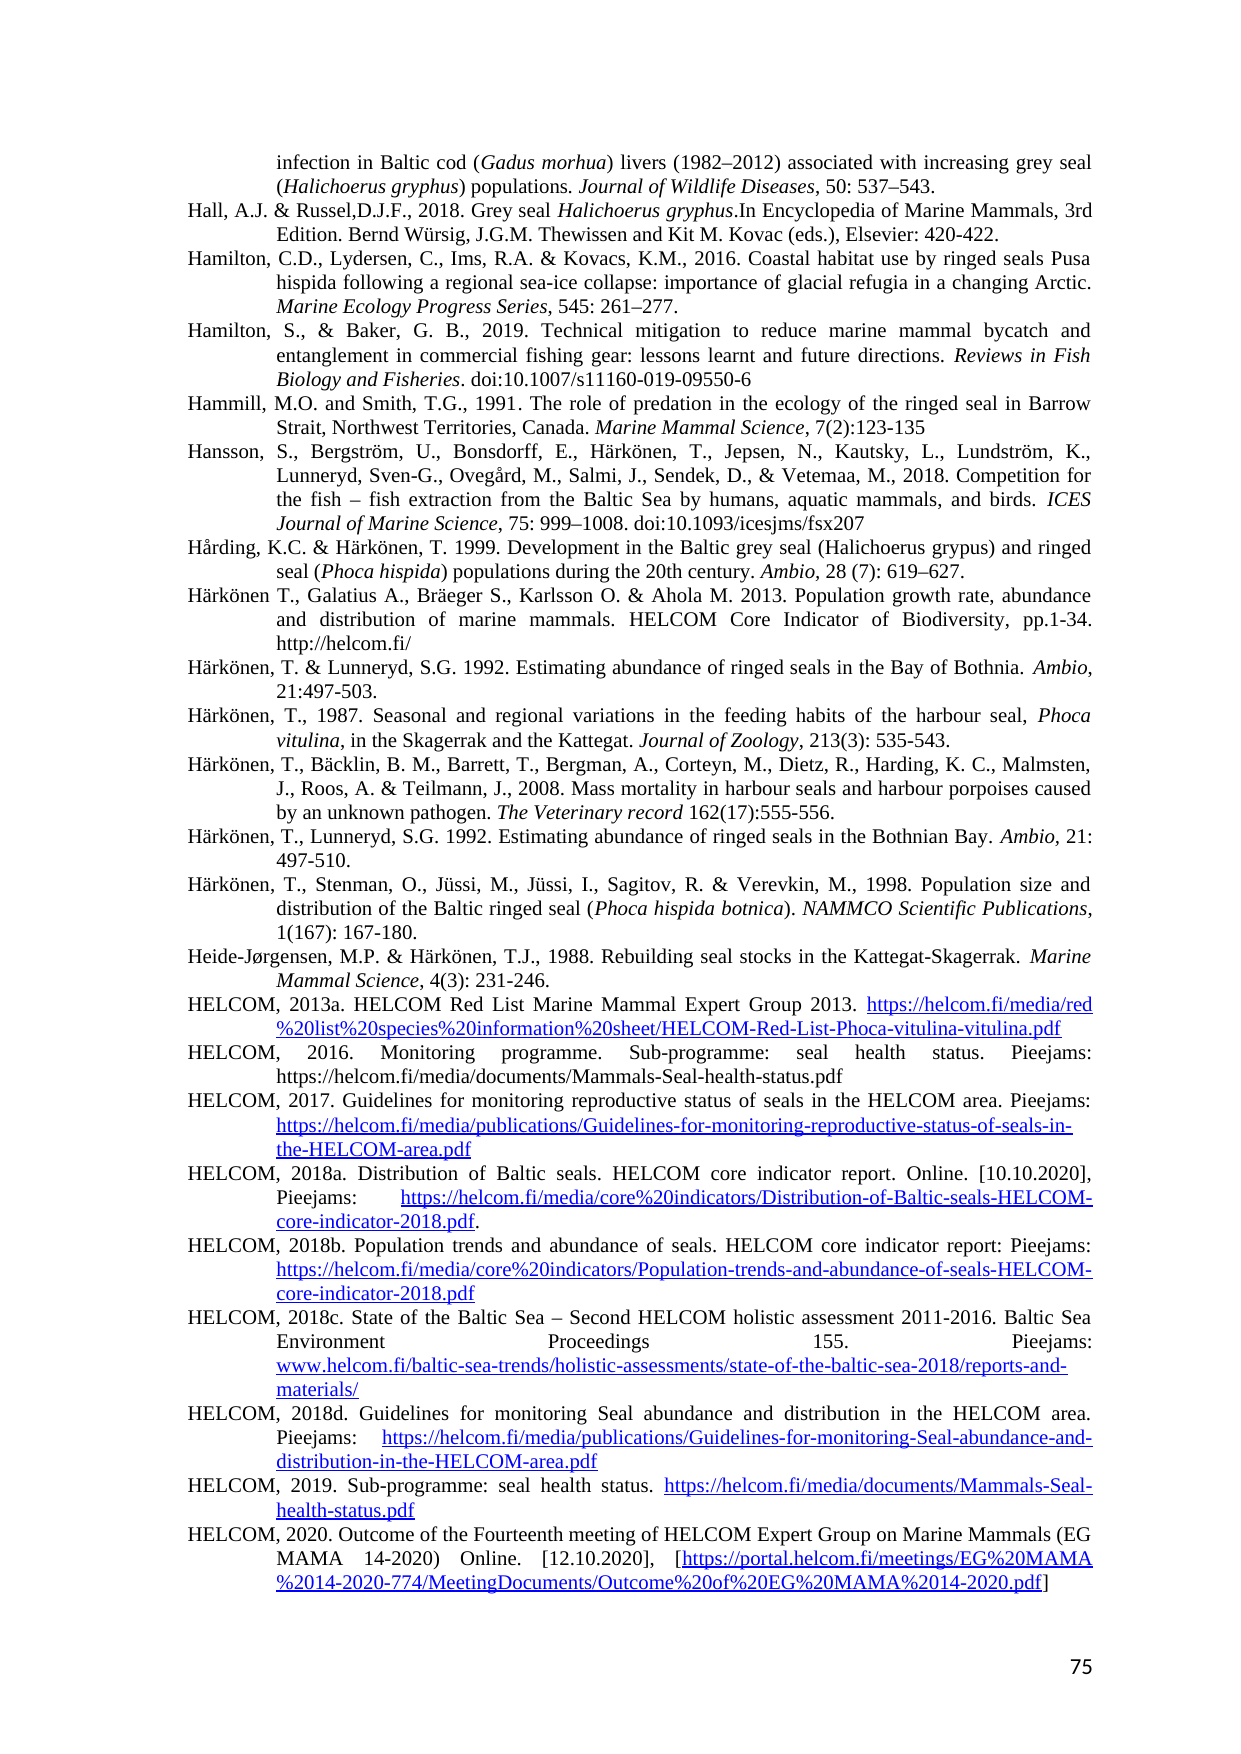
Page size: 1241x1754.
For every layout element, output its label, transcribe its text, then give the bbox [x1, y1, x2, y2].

text Hammill, M.O. and Smith, T.G., 1991. The role of predation in the ecology of the ringed seal in Barrow Strait, Northwest Territories, Canada. Marine Mammal Science, 7(2):123-135 [187, 391, 1093, 439]
text Hamilton, C.D., Lydersen, C., Ims, R.A. & Kovacs, K.M., 2016. Coastal habitat use by ringed seals Pusa hispida following a regional sea-ice collapse: importance of glacial refugia in a changing Arctic. Marine Ecology Progress Series, 545: 261–277. [187, 246, 1093, 318]
text HELCOM, 2013a. HELCOM Red List Marine Mammal Expert Group 2013. https://helcom.fi/media/red%20list%20species%20information%20sheet/HELCOM-Red-List-Phoca-vitulina-vitulina.pdf [187, 992, 1093, 1040]
text Hansson, S., Bergström, U., Bonsdorff, E., Härkönen, T., Jepsen, N., Kautsky, L., Lundström, K., Lunneryd, Sven-G., Ovegård, M., Salmi, J., Sendek, D., & Vetemaa, M., 2018. Competition for the fish – fish extraction from the Baltic Sea by humans, aquatic mammals, and birds. ICES Journal of Marine Science, 75: 999–1008. doi:10.1093/icesjms/fsx207 [187, 439, 1093, 535]
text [187, 150, 1093, 198]
text Härkönen, T. & Lunneryd, S.G. 1992. Estimating abundance of ringed seals in the Bay of Bothnia. Ambio, 21:497-503. [187, 655, 1093, 703]
text HELCOM, 2018a. Distribution of Baltic seals. HELCOM core indicator report. Online. [10.10.2020], Pieejams: https://helcom.fi/media/core%20indicators/Distribution-of-Baltic-seals-HELCOM-core-indicator-2018.pdf. [187, 1161, 1093, 1233]
text HELCOM, 2018d. Guidelines for monitoring Seal abundance and distribution in the HELCOM area. Pieejams: https://helcom.fi/media/publications/Guidelines-for-monitoring-Seal-abundance-and-distribution-in-the-HELCOM-area.pdf [187, 1401, 1093, 1473]
text Härkönen, T., 1987. Seasonal and regional variations in the feeding habits of the harbour seal, Phoca vitulina, in the Skagerrak and the Kattegat. Journal of Zoology, 213(3): 535-543. [187, 703, 1093, 752]
text Heide‐Jørgensen, M.P. & Härkönen, T.J., 1988. Rebuilding seal stocks in the Kattegat‐Skagerrak. Marine Mammal Science, 4(3): 231-246. [187, 944, 1093, 992]
text HELCOM, 2019. Sub-programme: seal health status. https://helcom.fi/media/documents/Mammals-Seal-health-status.pdf [187, 1473, 1093, 1522]
text Hamilton, S., & Baker, G. B., 2019. Technical mitigation to reduce marine mammal bycatch and entanglement in commercial fishing gear: lessons learnt and future directions. Reviews in Fish Biology and Fisheries. doi:10.1007/s11160-019-09550-6 [187, 318, 1093, 391]
text HELCOM, 2016. Monitoring programme. Sub-programme: seal health status. Pieejams: https://helcom.fi/media/documents/Mammals-Seal-health-status.pdf [187, 1040, 1093, 1088]
text Hårding, K.C. & Härkönen, T. 1999. Development in the Baltic grey seal (Halichoerus grypus) and ringed seal (Phoca hispida) populations during the 20th century. Ambio, 28 (7): 619–627. [187, 535, 1093, 583]
text HELCOM, 2020. Outcome of the Fourteenth meeting of HELCOM Expert Group on Marine Mammals (EG MAMA 14-2020) Online. [12.10.2020], [https://portal.helcom.fi/meetings/EG%20MAMA%2014-2020-774/MeetingDocuments/Outcome%20of%20EG%20MAMA%2014-2020.pdf] [187, 1522, 1093, 1594]
text HELCOM, 2018b. Population trends and abundance of seals. HELCOM core indicator report: Pieejams: https://helcom.fi/media/core%20indicators/Population-trends-and-abundance-of-seals-HELCOM-core-indicator-2018.pdf [187, 1233, 1093, 1305]
text Hall, A.J. & Russel,D.J.F., 2018. Grey seal Halichoerus gryphus.In Encyclopedia of Marine Mammals, 3rd Edition. Bernd Würsig, J.G.M. Thewissen and Kit M. Kovac (eds.), Elsevier: 420-422. [187, 198, 1093, 246]
text Härkönen, T., Lunneryd, S.G. 1992. Estimating abundance of ringed seals in the Bothnian Bay. Ambio, 21: 497-510. [187, 824, 1093, 872]
text HELCOM, 2017. Guidelines for monitoring reproductive status of seals in the HELCOM area. Pieejams: https://helcom.fi/media/publications/Guidelines-for-monitoring-reproductive-status-of-seals-in-the-HELCOM-area.pdf [187, 1088, 1093, 1161]
text HELCOM, 2018c. State of the Baltic Sea – Second HELCOM holistic assessment 2011-2016. Baltic Sea Environment Proceedings 155. Pieejams: www.helcom.fi/baltic-sea-trends/holistic-assessments/state-of-the-baltic-sea-2018/reports-and-materials/ [187, 1305, 1093, 1401]
text Härkönen, T., Bäcklin, B. M., Barrett, T., Bergman, A., Corteyn, M., Dietz, R., Harding, K. C., Malmsten, J., Roos, A. & Teilmann, J., 2008. Mass mortality in harbour seals and harbour porpoises caused by an unknown pathogen. The Veterinary record 162(17):555-556. [187, 752, 1093, 824]
text Härkönen, T., Stenman, O., Jüssi, M., Jüssi, I., Sagitov, R. & Verevkin, M., 1998. Population size and distribution of the Baltic ringed seal (Phoca hispida botnica). NAMMCO Scientific Publications, 1(167): 167-180. [187, 872, 1093, 944]
text Härkönen T., Galatius A., Bräeger S., Karlsson O. & Ahola M. 2013. Population growth rate, abundance and distribution of marine mammals. HELCOM Core Indicator of Biodiversity, pp.1-34. http://helcom.fi/ [187, 583, 1093, 655]
